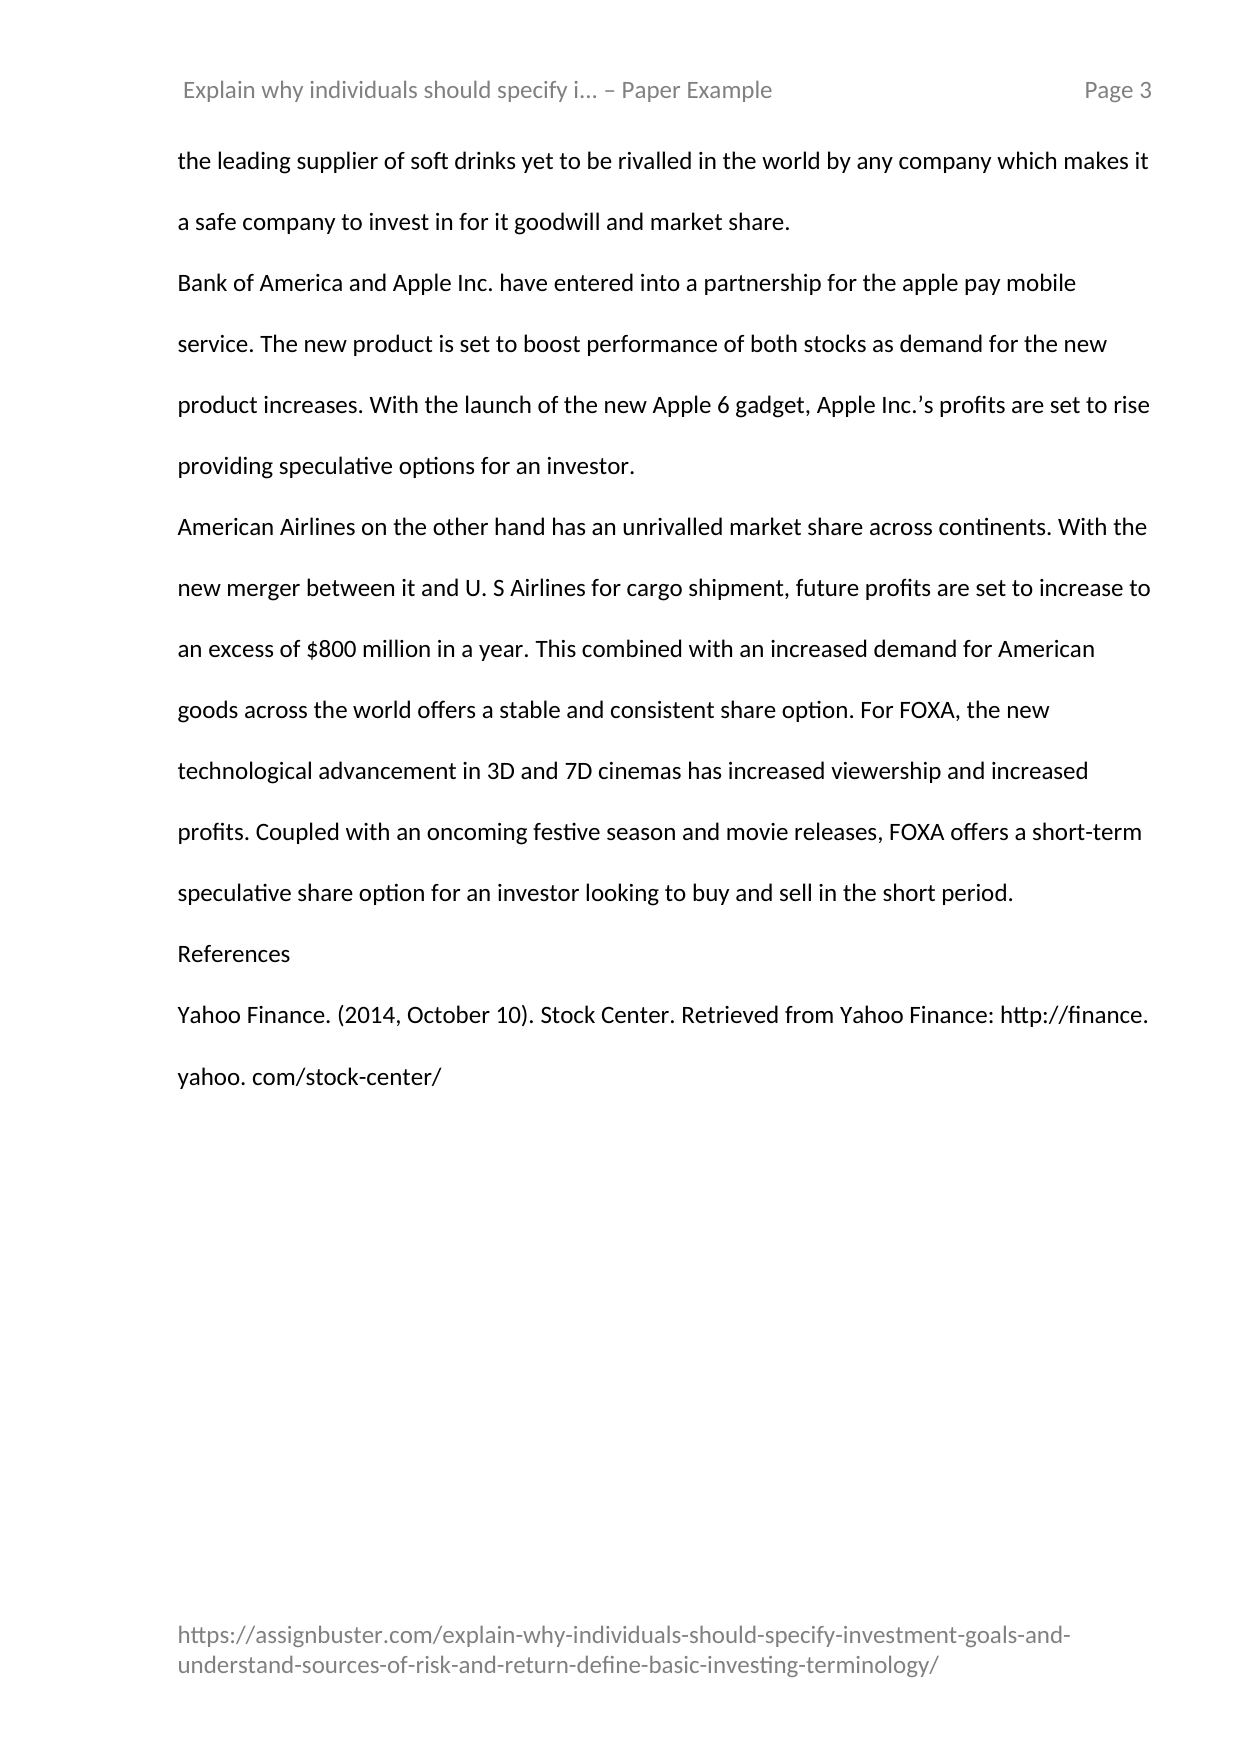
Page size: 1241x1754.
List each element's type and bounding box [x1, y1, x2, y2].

text [177, 145, 1152, 1091]
